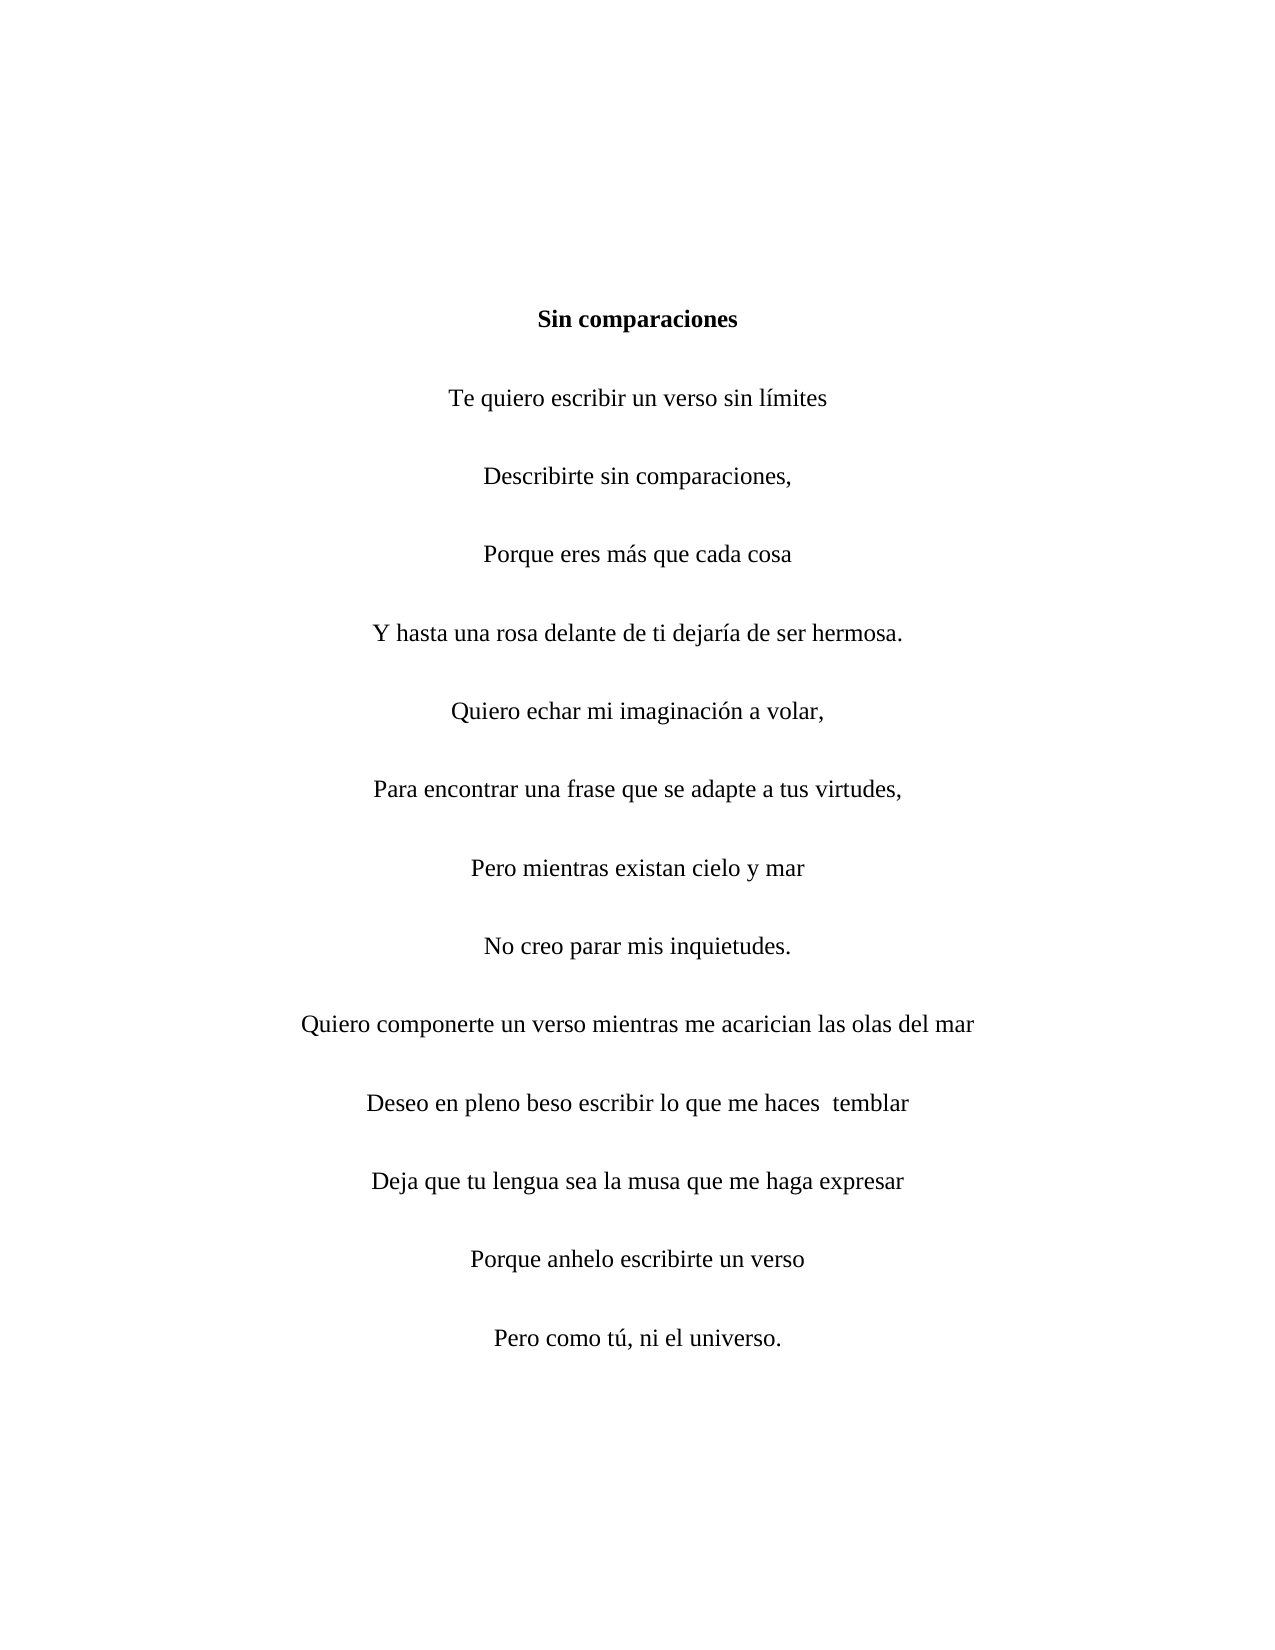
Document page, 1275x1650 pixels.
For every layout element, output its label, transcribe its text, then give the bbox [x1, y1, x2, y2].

text Pero mientras existan cielo y mar [177, 853, 1098, 881]
text Sin comparaciones [177, 304, 1098, 333]
text Deseo en pleno beso escribir lo que me haces temblar [177, 1088, 1098, 1116]
text Quiero componerte un verso mientras me acarician las olas del mar [177, 1009, 1098, 1038]
text Y hasta una rosa delante de ti dejaría de ser hermosa. [177, 618, 1098, 646]
text Deja que tu lengua sea la musa que me haga expresar [177, 1166, 1098, 1195]
text Quiero echar mi imaginación a volar, [177, 696, 1098, 725]
text Describirte sin comparaciones, [177, 461, 1098, 490]
text No creo parar mis inquietudes. [177, 931, 1098, 960]
text Pero como tú, ni el universo. [177, 1323, 1098, 1351]
text Porque eres más que cada cosa [177, 539, 1098, 568]
text Porque anhelo escribirte un verso [177, 1244, 1098, 1273]
text Te quiero escribir un verso sin límites [177, 383, 1098, 411]
text Para encontrar una frase que se adapte a tus virtudes, [177, 774, 1098, 803]
